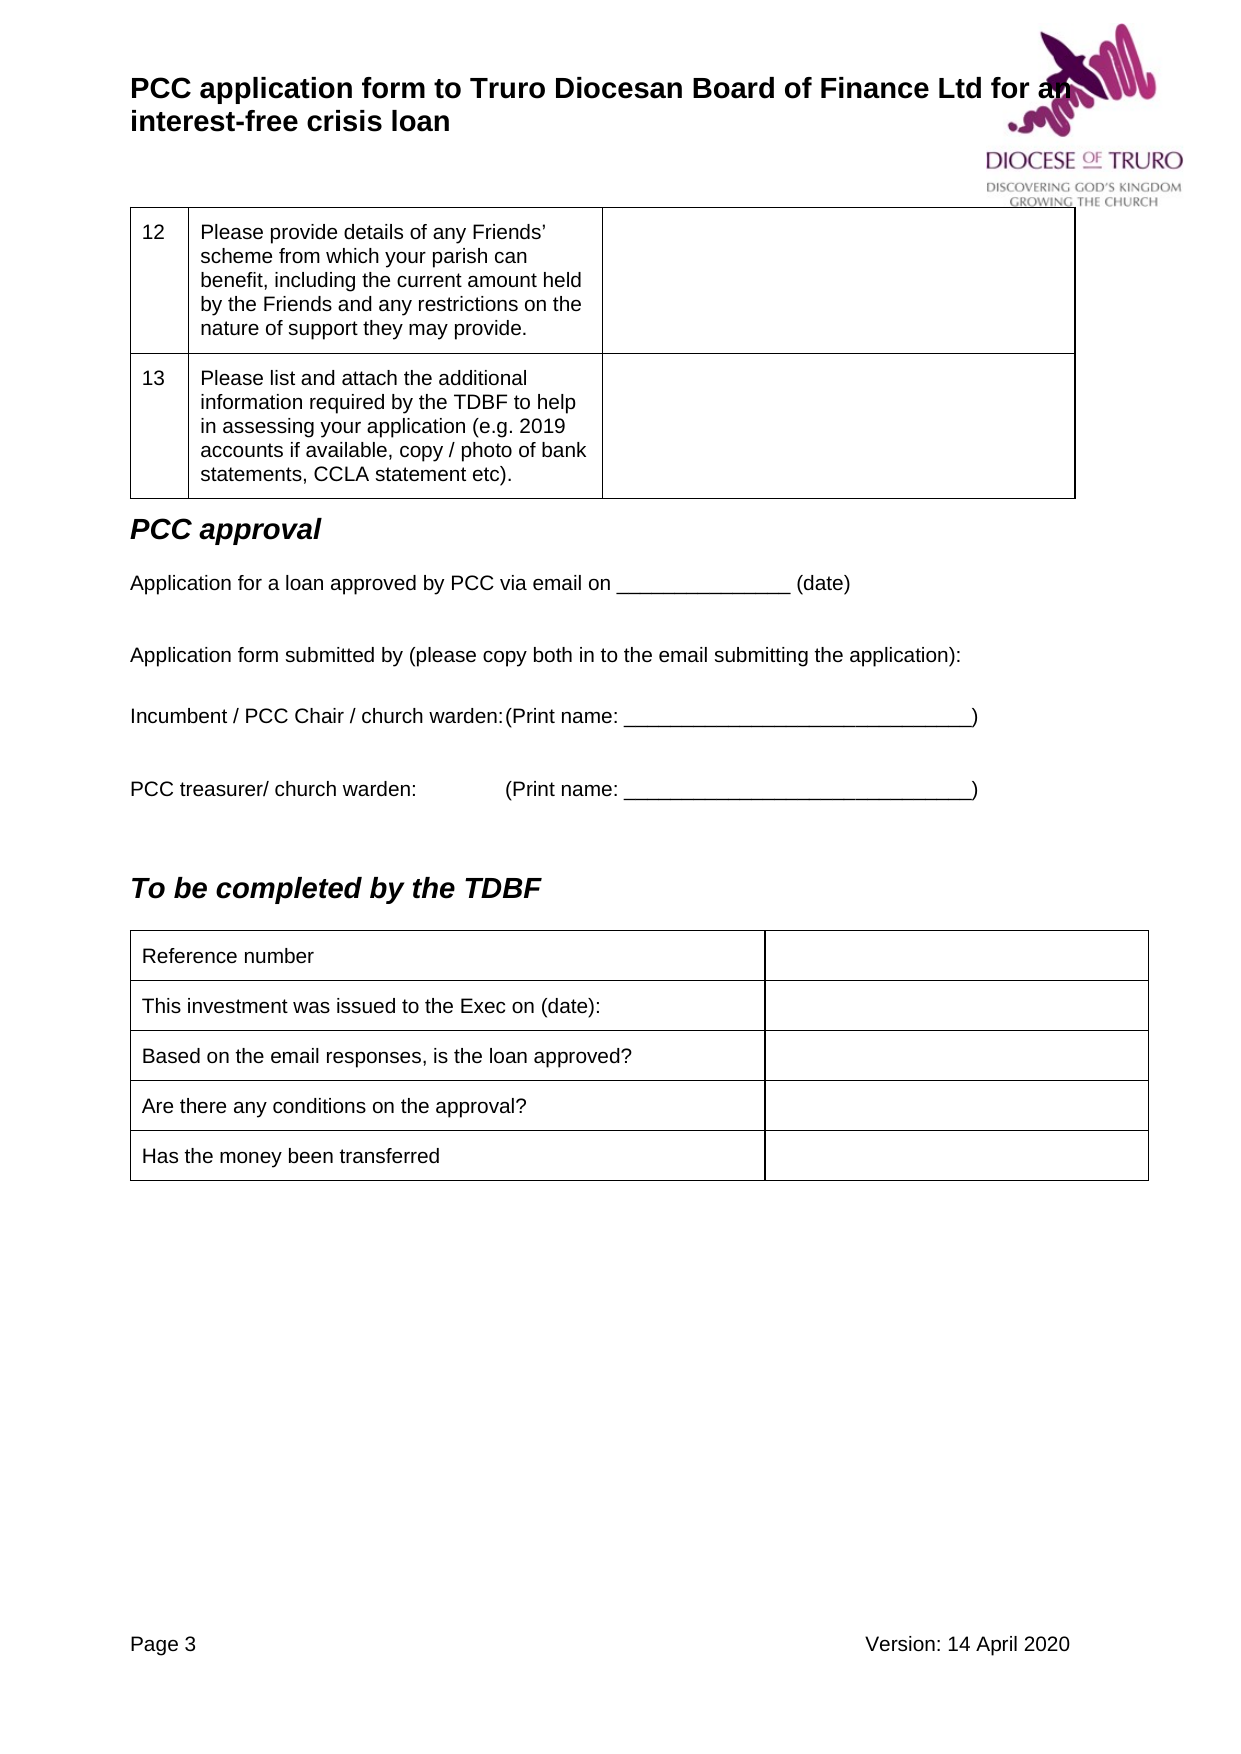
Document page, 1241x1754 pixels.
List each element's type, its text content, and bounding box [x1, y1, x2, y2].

text PCC treasurer/ church warden: (Print name: ______________________________) [130, 777, 1110, 801]
picture [986, 23, 1184, 207]
table_cell This investment was issued to the Exec on (date): [131, 981, 764, 1030]
table_cell [603, 208, 1074, 352]
table_cell Has the money been transferred [131, 1131, 764, 1180]
table_cell 13 [131, 354, 188, 498]
text Application form submitted by (please copy both in to the email submitting the application): [130, 643, 1110, 691]
subtitle To be completed by the TDBF [130, 872, 1110, 905]
table_cell [603, 354, 1074, 498]
table_cell Are there any conditions on the approval? [131, 1081, 764, 1130]
table_cell [766, 1031, 1148, 1080]
table_cell [766, 1081, 1148, 1130]
table_cell 12 [131, 208, 188, 352]
table_header [766, 931, 1148, 980]
table_cell Please provide details of any Friends’ scheme from which your parish can benefit, including the current amount held by the Friends and any restrictions on the nature of support they may provide. [189, 208, 602, 352]
table_cell Please list and attach the additional information required by the TDBF to help in assessing your application (e.g. 2019 accounts if available, copy / photo of bank statements, CCLA statement etc). [189, 354, 602, 498]
text Incumbent / PCC Chair / church warden: (Print name: ______________________________) [130, 704, 1110, 728]
table_cell [766, 1131, 1148, 1180]
table_header Reference number [131, 931, 764, 980]
text Application for a loan approved by PCC via email on _______________ (date) [130, 570, 1110, 594]
table_cell Based on the email responses, is the loan approved? [131, 1031, 764, 1080]
subtitle PCC approval [130, 512, 1110, 545]
table_cell [766, 981, 1148, 1030]
